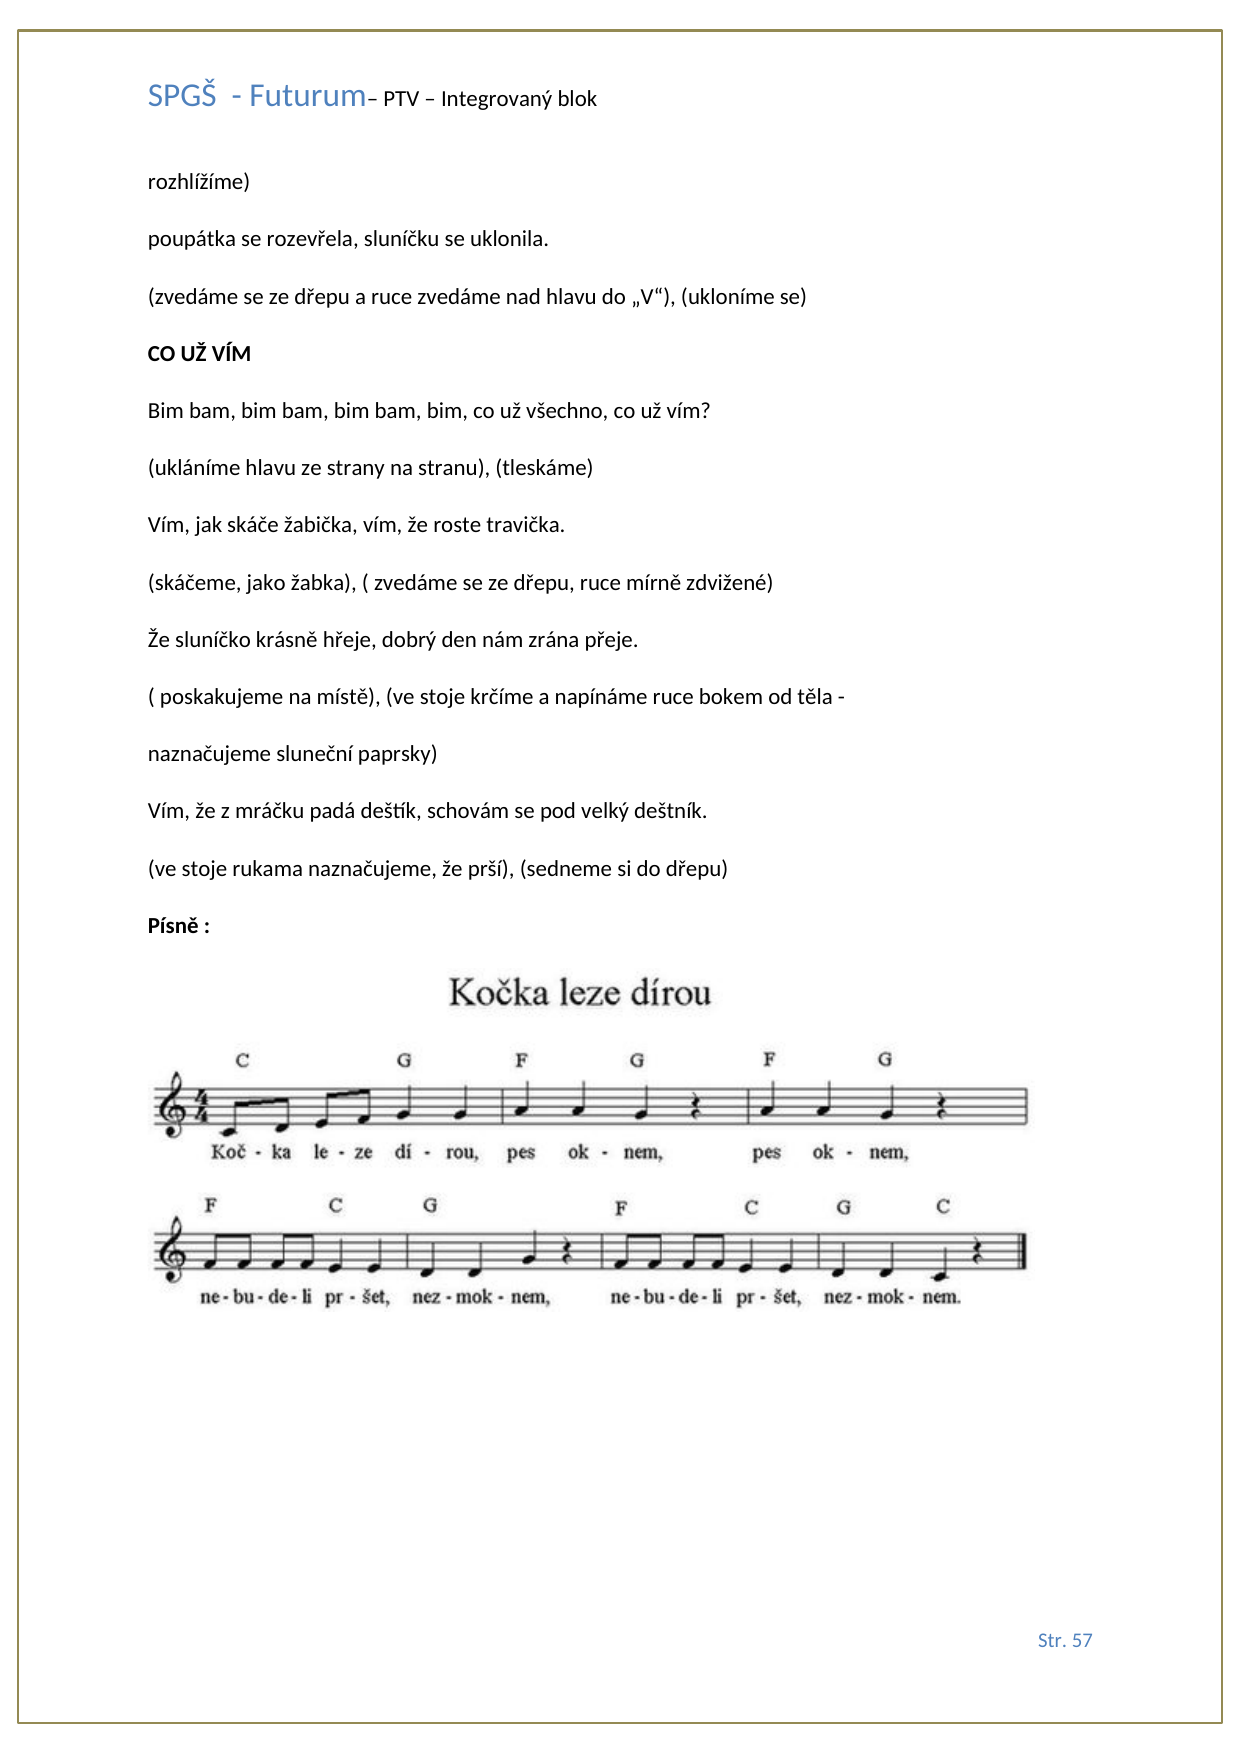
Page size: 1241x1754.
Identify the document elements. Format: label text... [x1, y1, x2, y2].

text (ukláníme hlavu ze strany na stranu), (tleskáme) [148, 453, 1093, 481]
text ( poskakujeme na místě), (ve stoje krčíme a napínáme ruce bokem od těla - [148, 682, 1093, 710]
text Písně : [148, 911, 1093, 939]
text poupátka se rozevřela, sluníčku se uklonila. [148, 224, 1093, 253]
text (skáčeme, jako žabka), ( zvedáme se ze dřepu, ruce mírně zdvižené) [148, 568, 1093, 596]
text rozhlížíme) [148, 167, 1093, 195]
text Že sluníčko krásně hřeje, dobrý den nám zrána přeje. [148, 625, 1093, 653]
text (ve stoje rukama naznačujeme, že prší), (sedneme si do dřepu) [148, 854, 1093, 882]
text (zvedáme se ze dřepu a ruce zvedáme nad hlavu do „V“), (ukloníme se) [148, 282, 1093, 310]
text naznačujeme sluneční paprsky) [148, 739, 1093, 767]
picture [147, 968, 1035, 1312]
text Vím, že z mráčku padá deštík, schovám se pod velký deštník. [148, 796, 1093, 824]
text Vím, jak skáče žabička, vím, že roste travička. [148, 511, 1093, 538]
text Bim bam, bim bam, bim bam, bim, co už všechno, co už vím? [148, 396, 1093, 424]
text CO UŽ VÍM [148, 339, 1093, 367]
